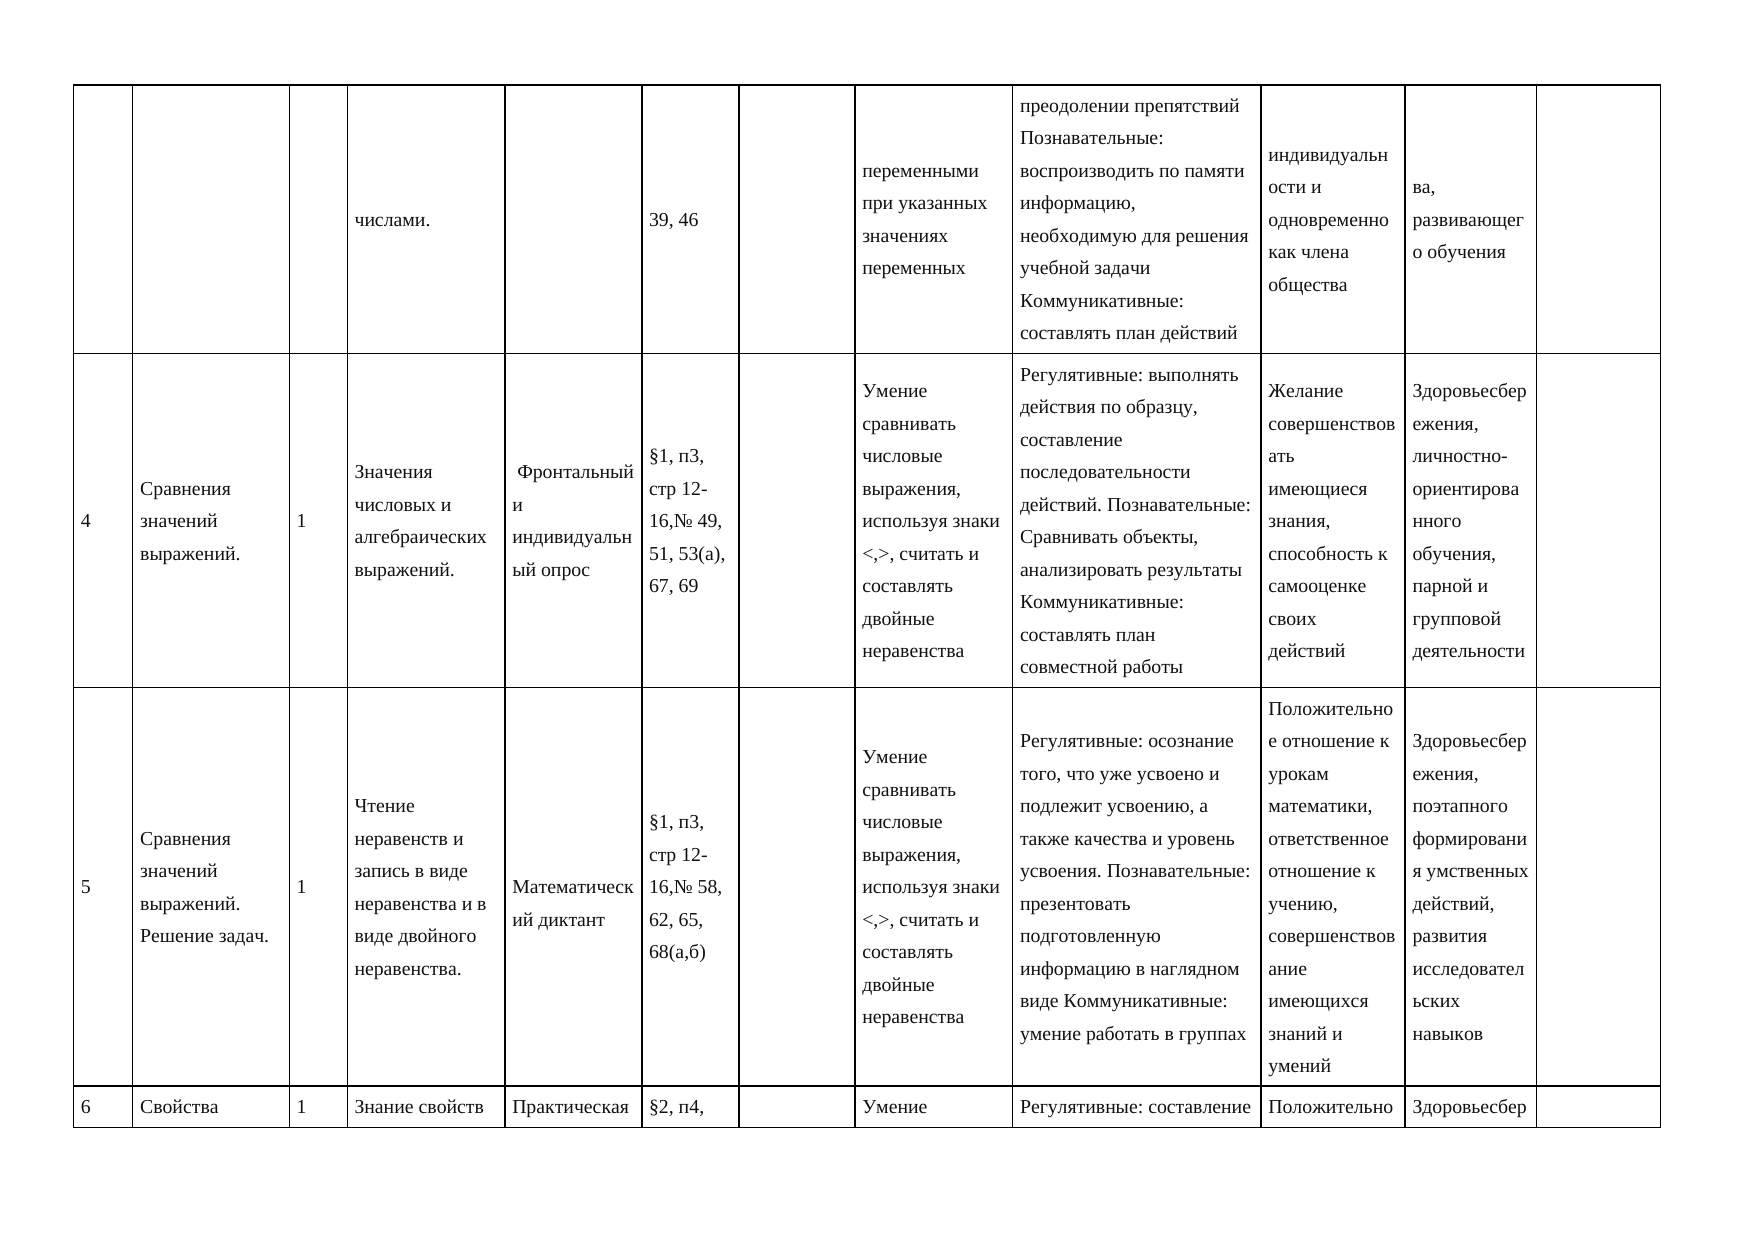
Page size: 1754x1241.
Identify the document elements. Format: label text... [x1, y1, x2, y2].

table_cell §1, п3, стр 12-16,№ 58, 62, 65, 68(а,б) [643, 688, 738, 1085]
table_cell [1262, 1087, 1404, 1127]
table_cell [1537, 86, 1660, 353]
table_cell Здоровьесбережения, личностно-ориентированного обучения, парной и групповой деятельности [1406, 354, 1536, 687]
table_cell [1537, 1087, 1660, 1127]
table_cell Сравнения значений выражений. [133, 354, 289, 687]
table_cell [643, 86, 738, 353]
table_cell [856, 1087, 1012, 1127]
table_cell 1 [290, 86, 347, 353]
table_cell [133, 1087, 289, 1127]
table_cell Значения числовых и алгебраических выражений. [348, 354, 504, 687]
table_cell [740, 86, 854, 353]
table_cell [348, 86, 504, 353]
table_cell Регулятивные: осознание того, что уже усвоено и подлежит усвоению, а также качества и уровень усвоения. Познавательные: презентовать подготовленную информацию в наглядном виде Коммуникативные: умение работать в группах [1013, 688, 1260, 1085]
table_cell Чтение неравенств и запись в виде неравенства и в виде двойного неравенства. [348, 688, 504, 1085]
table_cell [643, 1087, 738, 1127]
table_cell 1 [290, 688, 347, 1085]
table_cell §1, п3, стр 12-16,№ 49, 51, 53(а), 67, 69 [643, 354, 738, 687]
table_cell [1013, 1087, 1260, 1127]
table_cell Регулятивные: выполнять действия по образцу, составление последовательности действий. Познавательные: Сравнивать объекты, анализировать результаты Коммуникативные: составлять план совместной работы [1013, 354, 1260, 687]
table_cell Умение сравнивать числовые выражения, используя знаки <,>, считать и составлять двойные неравенства [856, 688, 1012, 1085]
table_cell 3 [74, 86, 132, 353]
table_cell 6 [74, 1087, 132, 1127]
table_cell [348, 1087, 504, 1127]
table_cell [1537, 354, 1660, 687]
table_cell Желание совершенствовать имеющиеся знания, способность к самооценке своих действий [1262, 354, 1404, 687]
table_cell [856, 86, 1012, 353]
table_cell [133, 86, 289, 353]
table_cell [740, 354, 854, 687]
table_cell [506, 86, 641, 353]
table_cell [740, 1087, 854, 1127]
table_cell [1537, 688, 1660, 1085]
table_cell 5 [74, 688, 132, 1085]
table_cell Математический диктант [506, 688, 641, 1085]
table_cell Здоровьесбережения, поэтапного формирования умственных действий, развития исследовательских навыков [1406, 688, 1536, 1085]
table_cell Положительное отношение к урокам математики, ответственное отношение к учению, совершенствование имеющихся знаний и умений [1262, 688, 1404, 1085]
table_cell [1406, 86, 1536, 353]
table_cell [1013, 86, 1260, 353]
table_cell [740, 688, 854, 1085]
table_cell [1262, 86, 1404, 353]
table_cell 4 [74, 354, 132, 687]
table_cell 1 [290, 354, 347, 687]
table_cell Фронтальный и индивидуальный опрос [506, 354, 641, 687]
table_cell 1 [290, 1087, 347, 1127]
table_cell Умение сравнивать числовые выражения, используя знаки <,>, считать и составлять двойные неравенства [856, 354, 1012, 687]
table_cell Сравнения значений выражений. Решение задач. [133, 688, 289, 1085]
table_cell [1406, 1087, 1536, 1127]
table_cell Практическая работа [506, 1087, 641, 1127]
